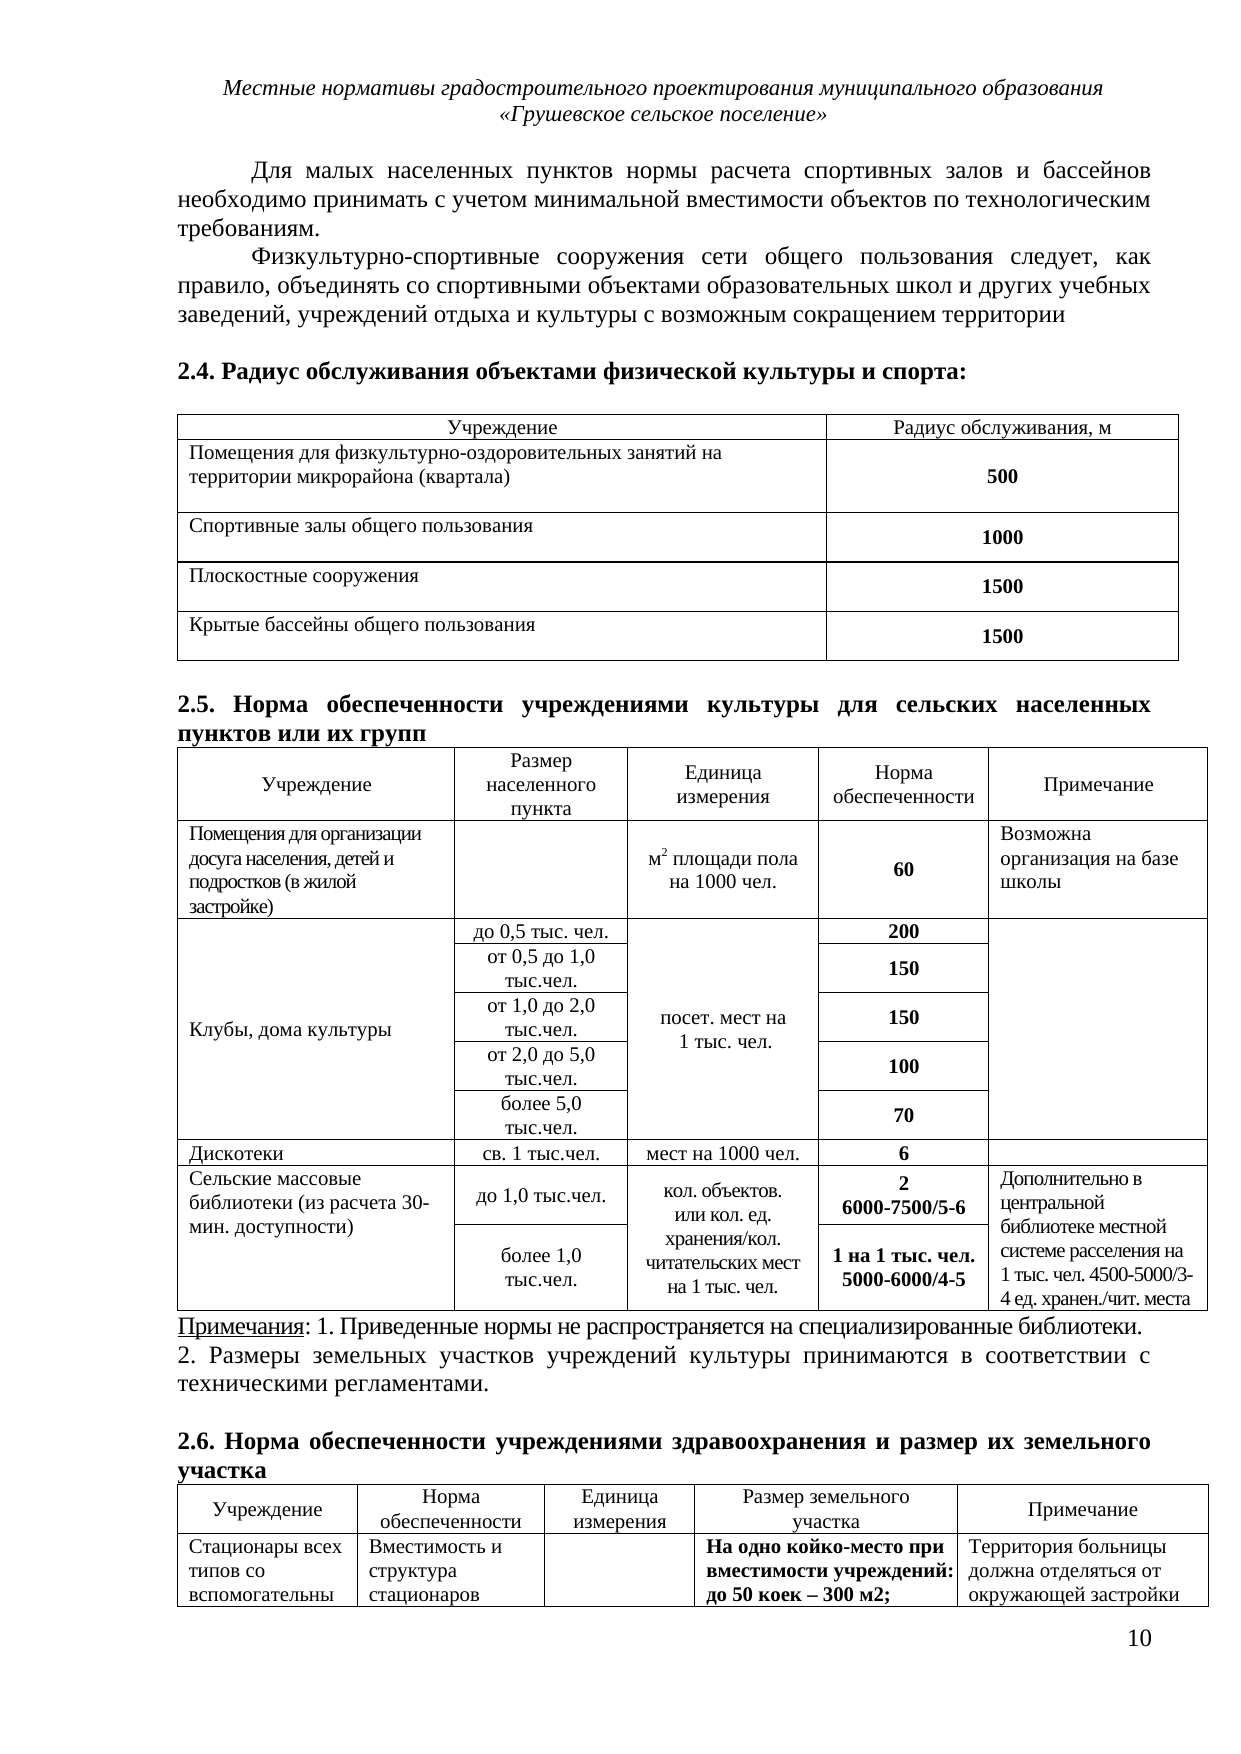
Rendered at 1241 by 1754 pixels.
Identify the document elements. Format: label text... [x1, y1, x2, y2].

table_cell посет. мест на 1 тыс. чел. [628, 919, 818, 1139]
table_header Радиус обслуживания, м [827, 415, 1178, 439]
text Физкультурно-спортивные сооружения сети общего пользования следует, как правило, объединять со спортивными объектами образовательных школ и других учебных заведений, учреждений отдыха и культуры с возможным сокращением территории [177, 241, 1152, 328]
text Для малых населенных пунктов нормы расчета спортивных залов и бассейнов необходимо принимать с учетом минимальной вместимости объектов по технологическим требованиям. [177, 155, 1152, 241]
table_header Единица измерения [628, 748, 818, 820]
table_cell 70 [819, 1091, 988, 1139]
table_header Учреждение [178, 748, 454, 820]
table_cell м2 площади пола на 1000 чел. [628, 821, 818, 918]
table_cell 1500 [827, 563, 1178, 611]
table_header Норма обеспеченности [358, 1485, 544, 1533]
table_cell Помещения для физкультурно-оздоровительных занятий на территории микрорайона (квартала) [178, 440, 826, 512]
table_cell Сельские массовые библиотеки (из расчета 30-мин. доступности) [178, 1166, 454, 1310]
table_header Учреждение [178, 415, 826, 439]
text 2.6. Норма обеспеченности учреждениями здравоохранения и размер их земельного участка [177, 1426, 1152, 1483]
table_cell Дополнительно в центральной библиотеке местной системе расселения на 1 тыс. чел. 4500-5000/3-4 ед. хранен./чит. места [989, 1166, 1207, 1310]
table_cell Возможна организация на базе школы [989, 821, 1207, 918]
table_cell [989, 919, 1207, 1139]
table_cell 150 [819, 993, 988, 1041]
table_header Единица измерения [545, 1485, 694, 1533]
table_cell 6 [819, 1140, 988, 1164]
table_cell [178, 1534, 357, 1606]
table_cell св. 1 тыс.чел. [455, 1140, 627, 1164]
table_cell более 1,0 тыс.чел. [455, 1225, 627, 1310]
table_cell 60 [819, 821, 988, 918]
text 2.5. Норма обеспеченности учреждениями культуры для сельских населенных пунктов или их групп [177, 689, 1152, 747]
table_cell 500 [827, 440, 1178, 512]
table_header Размер населенного пункта [455, 748, 627, 820]
table_cell до 0,5 тыс. чел. [455, 919, 627, 943]
table_cell до 1,0 тыс.чел. [455, 1166, 627, 1224]
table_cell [358, 1534, 544, 1606]
table_cell кол. объектов. или кол. ед. хранения/кол. читательских мест на 1 тыс. чел. [628, 1166, 818, 1310]
table_cell более 5,0 тыс.чел. [455, 1091, 627, 1139]
table_cell [455, 821, 627, 918]
table_header Примечание [989, 748, 1207, 820]
table_cell мест на 1000 чел. [628, 1140, 818, 1164]
table_cell Крытые бассейны общего пользования [178, 612, 826, 660]
table_cell 2 6000-7500/5-6 [819, 1166, 988, 1224]
table_cell [545, 1534, 694, 1606]
table_cell Плоскостные сооружения [178, 563, 826, 611]
table_cell 1500 [827, 612, 1178, 660]
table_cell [695, 1534, 957, 1606]
table_header Норма обеспеченности [819, 748, 988, 820]
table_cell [958, 1534, 1208, 1606]
table_cell от 2,0 до 5,0 тыс.чел. [455, 1042, 627, 1090]
table_cell от 1,0 до 2,0 тыс.чел. [455, 993, 627, 1041]
table_cell 100 [819, 1042, 988, 1090]
table_header Примечание [958, 1485, 1208, 1533]
table_cell 1 на 1 тыс. чел. 5000-6000/4-5 [819, 1225, 988, 1310]
table_cell 1000 [827, 513, 1178, 561]
table_cell от 0,5 до 1,0 тыс.чел. [455, 944, 627, 992]
table_cell Спортивные залы общего пользования [178, 513, 826, 561]
table_cell Дискотеки [178, 1140, 454, 1164]
table_cell 150 [819, 944, 988, 992]
table_header Учреждение [178, 1485, 357, 1533]
table_header Размер земельного участка [695, 1485, 957, 1533]
text Примечания: 1. Приведенные нормы не распространяется на специализированные библиотеки. [177, 1311, 1152, 1340]
table_cell [989, 1140, 1207, 1164]
text 2.4. Радиус обслуживания объектами физической культуры и спорта: [177, 356, 1152, 385]
table_cell Клубы, дома культуры [178, 919, 454, 1139]
text 2. Размеры земельных участков учреждений культуры принимаются в соответствии с техническими регламентами. [177, 1340, 1152, 1397]
table_cell 200 [819, 919, 988, 943]
table_cell Помещения для организации досуга населения, детей и подростков (в жилой застройке) [178, 821, 454, 918]
